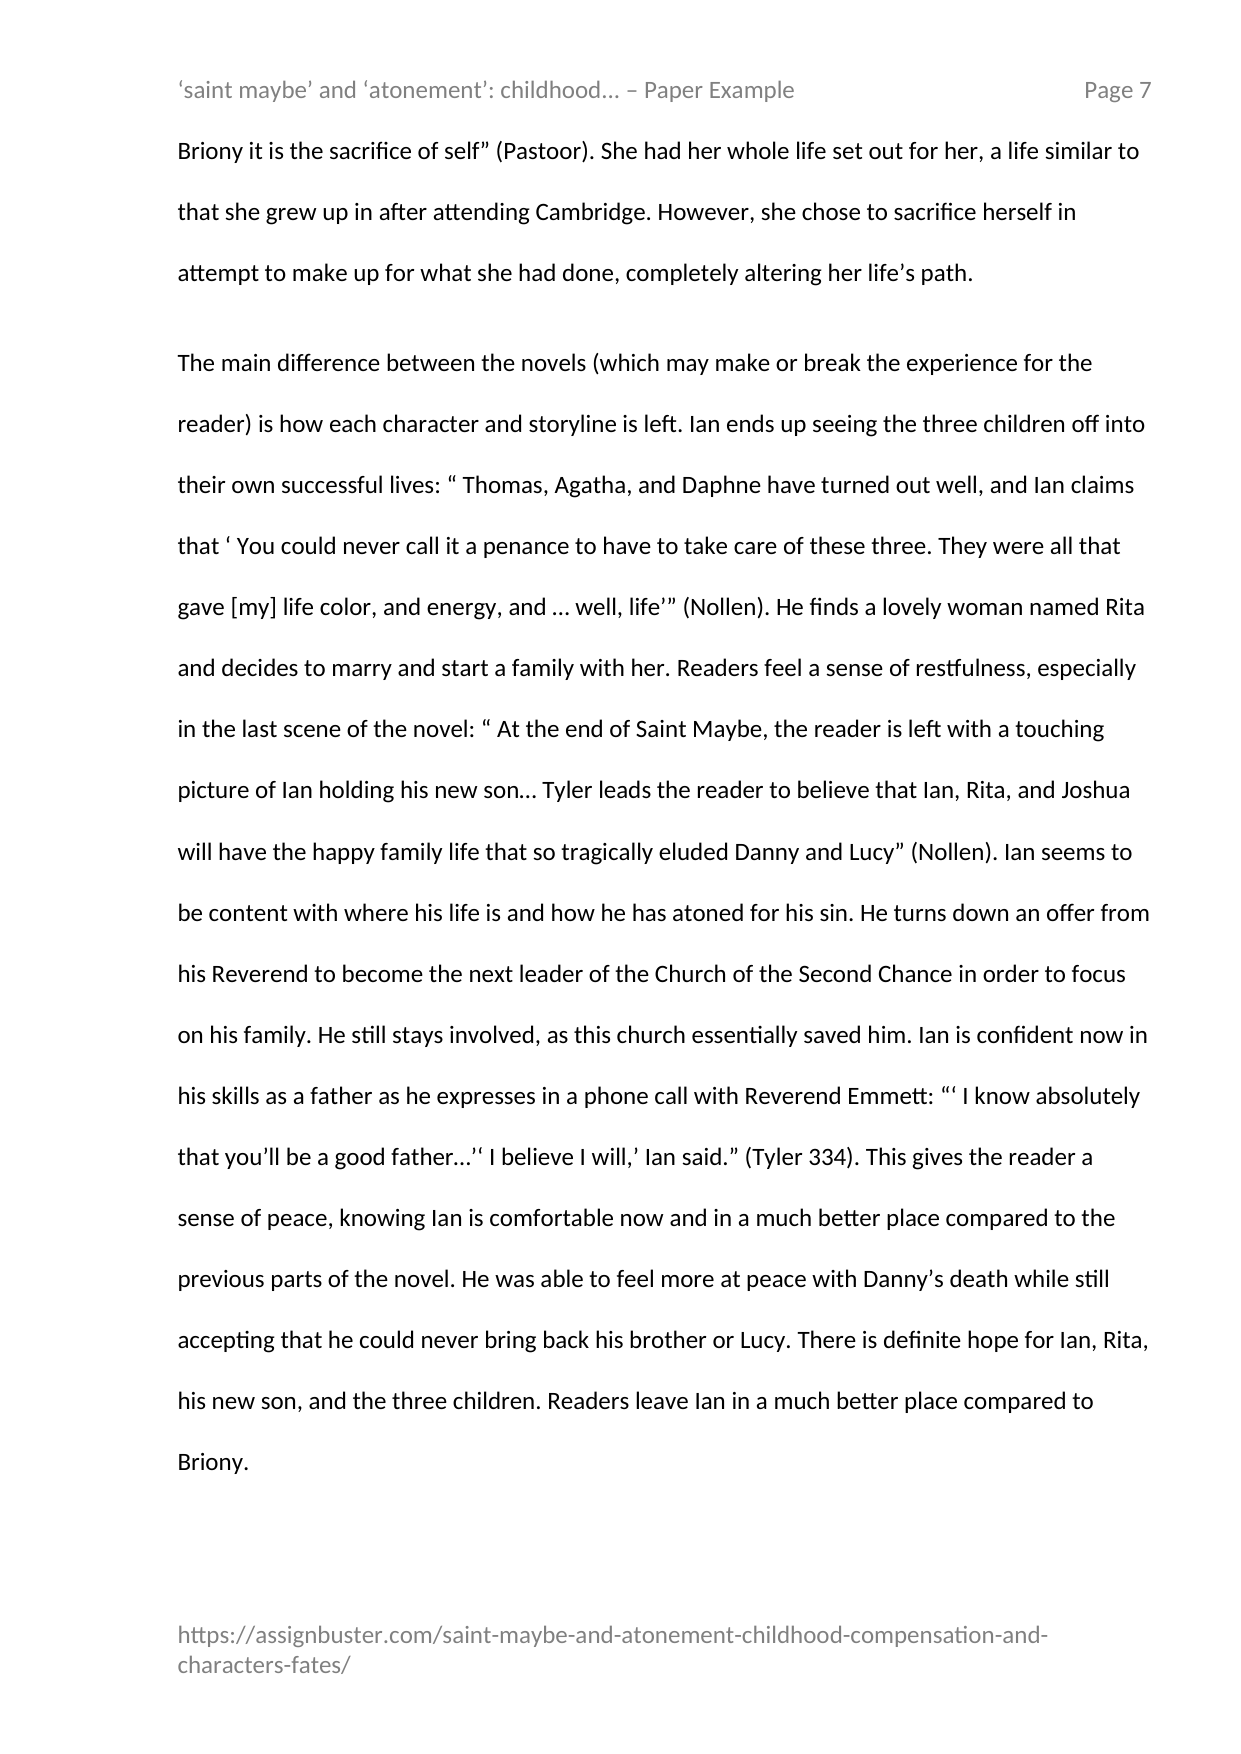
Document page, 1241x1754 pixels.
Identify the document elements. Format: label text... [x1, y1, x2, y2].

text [177, 135, 1152, 287]
text The main difference between the novels (which may make or break the experience for the reader) is how each character and storyline is left. Ian ends up seeing the three children off into their own successful lives: “ Thomas, Agatha, and Daphne have turned out well, and Ian claims that ‘ You could never call it a penance to have to take care of these three. They were all that gave [my] life color, and energy, and … well, life’” (Nollen). He finds a lovely woman named Rita and decides to marry and start a family with her. Readers feel a sense of restfulness, especially in the last scene of the novel: “ At the end of Saint Maybe, the reader is left with a touching picture of Ian holding his new son… Tyler leads the reader to believe that Ian, Rita, and Joshua will have the happy family life that so tragically eluded Danny and Lucy” (Nollen). Ian seems to be content with where his life is and how he has atoned for his sin. He turns down an offer from his Reverend to become the next leader of the Church of the Second Chance in order to focus on his family. He still stays involved, as this church essentially saved him. Ian is confident now in his skills as a father as he expresses in a phone call with Reverend Emmett: “‘ I know absolutely that you’ll be a good father…’‘ I believe I will,’ Ian said.” (Tyler 334). This gives the reader a sense of peace, knowing Ian is comfortable now and in a much better place compared to the previous parts of the novel. He was able to feel more at peace with Danny’s death while still accepting that he could never bring back his brother or Lucy. There is definite hope for Ian, Rita, his new son, and the three children. Readers leave Ian in a much better place compared to Briony. [177, 347, 1152, 1477]
